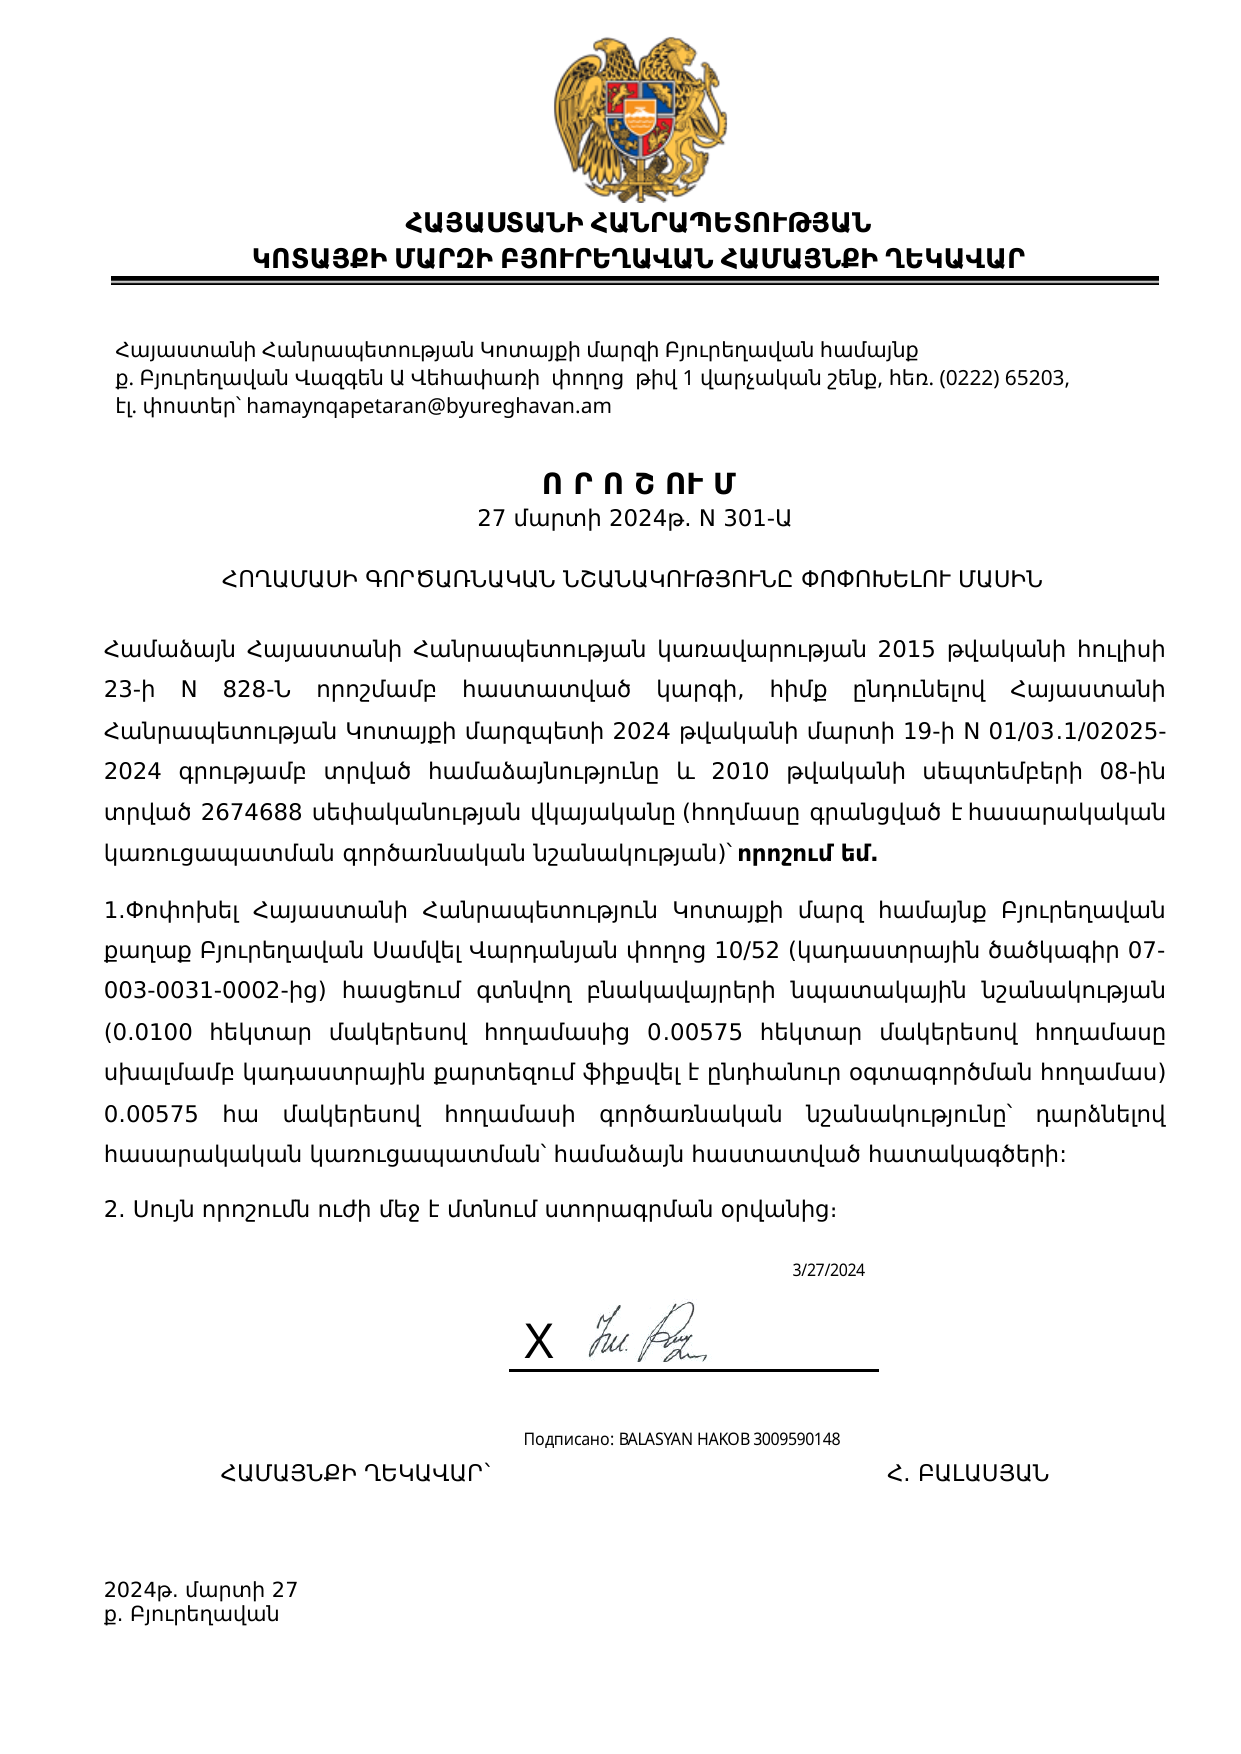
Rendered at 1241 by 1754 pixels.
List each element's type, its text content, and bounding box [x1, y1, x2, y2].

text 2024թ. մարտի 27 ք. Բյուրեղավան [103, 1529, 1167, 1626]
text Համաձայն Հայաստանի Հանրապետության կառավարության 2015 թվականի հուլիսի 23-ի N 828-Ն որոշմամբ հաստատված կարգի, հիմք ընդունելով Հայաստանի Հանրապետության Կոտայքի մարզպետի 2024 թվականի մարտի 19-ի N 01/03․1/02025-2024 գրությամբ տրված համաձայնությունը և 2010 թվականի սեպտեմբերի 08-ին տրված 2674688 սեփականության վկայականը (հողմասը գրանցված է հասարակական կառուցապատման գործառնական նշանակության)՝ որոշում եմ. [103, 636, 1167, 867]
text ՀԱՄԱՅՆՔԻ ՂԵԿԱՎԱՐ` Հ. ԲԱԼԱՍՅԱՆ [103, 1252, 1167, 1487]
text 2. Սույն որոշումն ուժի մեջ է մտնում ստորագրման օրվանից։ [103, 1196, 1167, 1223]
picture [548, 31, 729, 203]
text ՀՈՂԱՄԱՍԻ ԳՈՐԾԱՌՆԱԿԱՆ ՆՇԱՆԱԿՈՒԹՅՈՒՆԸ ՓՈՓՈԽԵԼՈՒ ՄԱՍԻՆ [103, 565, 1167, 593]
picture [111, 276, 1159, 285]
text 1.Փոփոխել Հայաստանի Հանրապետություն Կոտայքի մարզ համայնք Բյուրեղավան քաղաք Բյուրեղավան Սամվել Վարդանյան փողոց 10/52 (կադաստրային ծածկագիր 07-003-0031-0002-ից) հասցեում գտնվող բնակավայրերի նպատակային նշանակության (0.0100 հեկտար մակերեսով հողամասից 0․00575 հեկտար մակերեսով հողամասը սխալմամբ կադաստրային քարտեզում ֆիքսվել է ընդհանուր օգտագործման հողամաս) 0․00575 հա մակերեսով հողամասի գործառնական նշանակությունը՝ դարձնելով հասարակական կառուցապատման՝ համաձայն հաստատված հատակագծերի: [103, 897, 1167, 1167]
table_header ՀԱՅԱՍՏԱՆԻ ՀԱՆՐԱՊԵՏՈՒԹՅԱՆ ԿՈՏԱՅՔԻ ՄԱՐԶԻ ԲՅՈՒՐԵՂԱՎԱՆ ՀԱՄԱՅՆՔԻ ՂԵԿԱՎԱՐ Հայաստանի Հանրապետության Կոտայքի մարզի Բյուրեղավան համայնք ք. Բյուրեղավան Վազգեն Ա Վեհափառի փողոց թիվ 1 վարչական շենք, հեռ. (0222) 65203, էլ. փոստեր՝ hamaynqapetaran@byureghavan.am [89, 30, 1159, 438]
text Ո Ր Ո Շ ՈՒ Մ 27 մարտի 2024թ. N 301-Ա [103, 467, 1167, 532]
